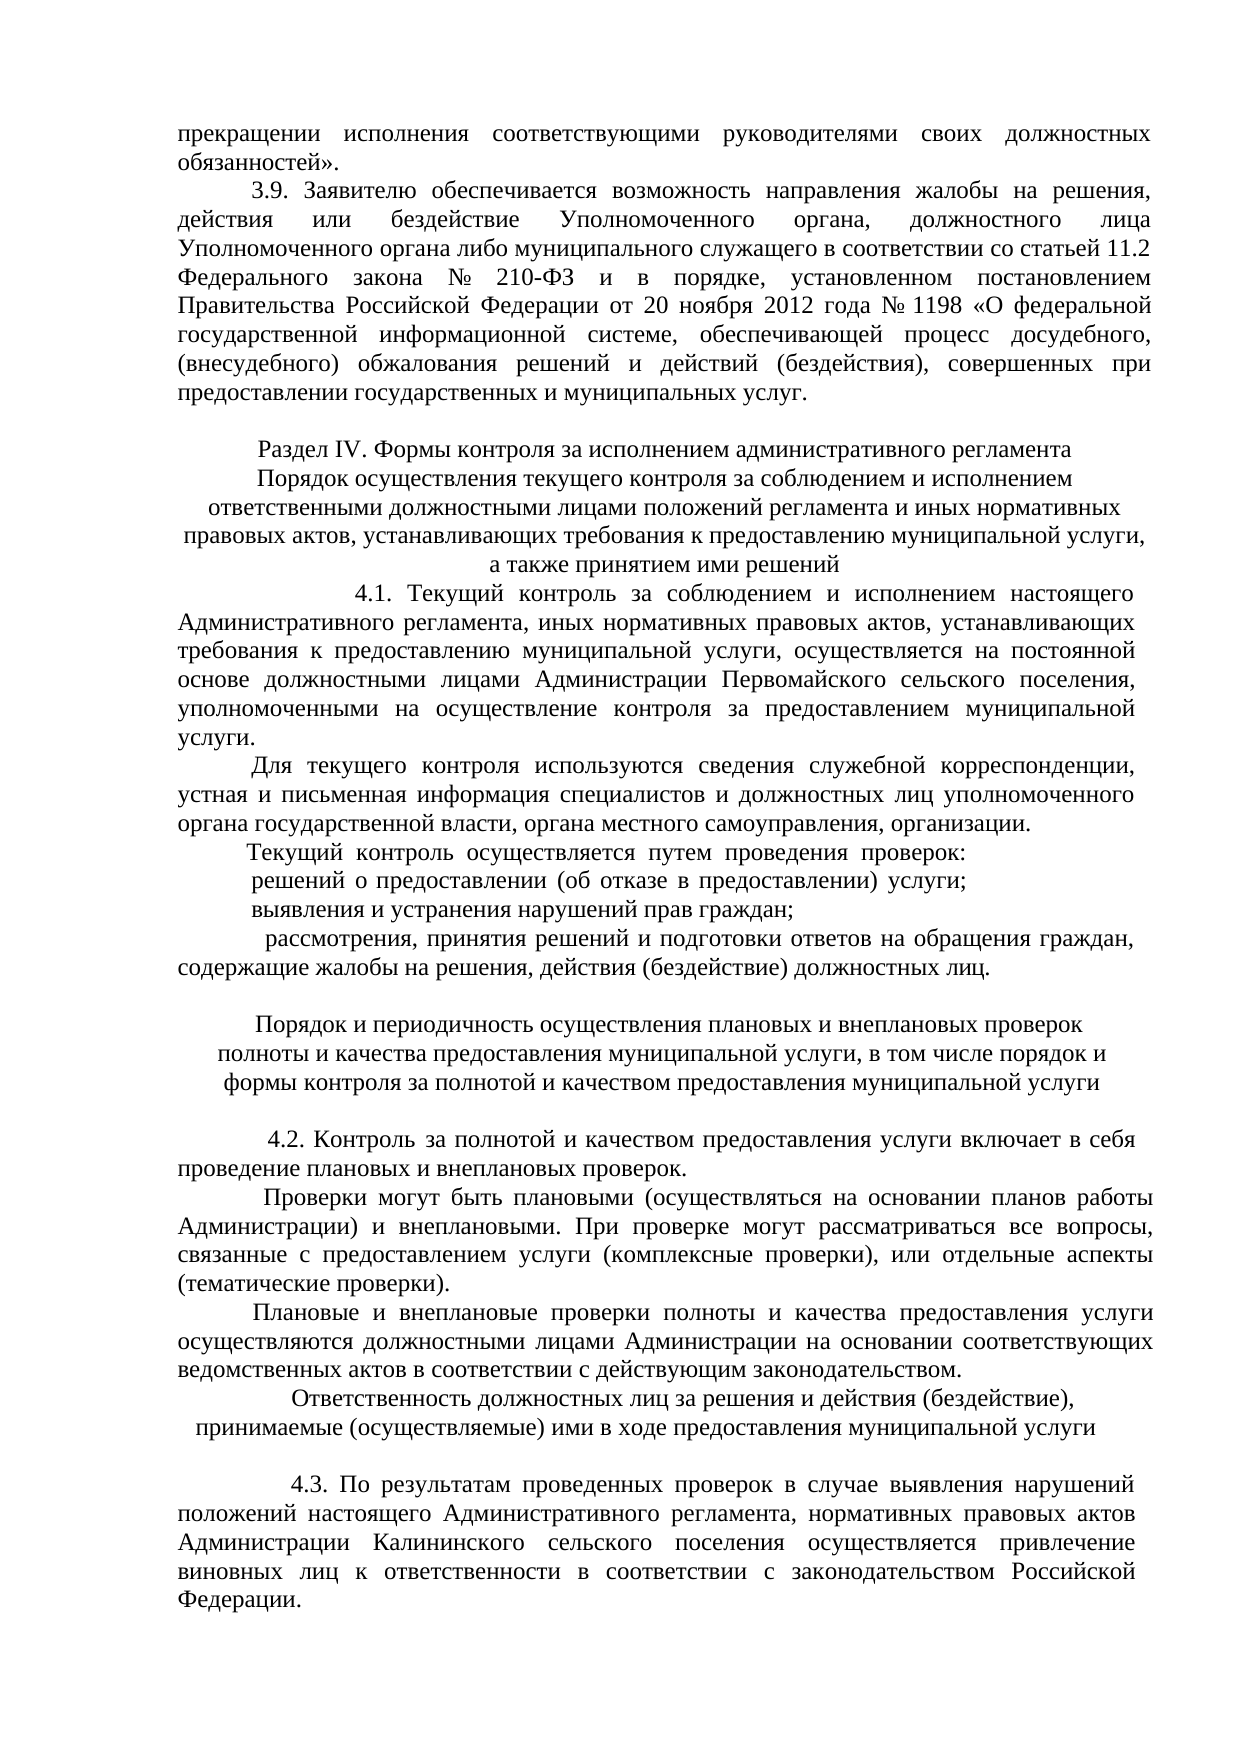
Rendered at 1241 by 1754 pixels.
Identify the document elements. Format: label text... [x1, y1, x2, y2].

text Раздел IV. Формы контроля за исполнением административного регламента [177, 434, 1152, 463]
text 4.3. По результатам проведенных проверок в случае выявления нарушений положений настоящего Административного регламента, нормативных правовых актов Администрации Калининского сельского поселения осуществляется привлечение виновных лиц к ответственности в соответствии с законодательством Российской Федерации. [177, 1469, 1136, 1613]
text 4.2. Контроль за полнотой и качеством предоставления услуги включает в себя проведение плановых и внеплановых проверок. [177, 1124, 1136, 1182]
text Ответственность должностных лиц за решения и действия (бездействие), принимаемые (осуществляемые) ими в ходе предоставления муниципальной услуги [177, 1383, 1114, 1441]
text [177, 118, 1152, 176]
text Порядок осуществления текущего контроля за соблюдением и исполнением ответственными должностными лицами положений регламента и иных нормативных правовых актов, устанавливающих требования к предоставлению муниципальной услуги, а также принятием ими решений [177, 463, 1152, 578]
text рассмотрения, принятия решений и подготовки ответов на обращения граждан, содержащие жалобы на решения, действия (бездействие) должностных лиц. [177, 923, 1136, 981]
text Порядок и периодичность осуществления плановых и внеплановых проверок полноты и качества предоставления муниципальной услуги, в том числе порядок и формы контроля за полнотой и качеством предоставления муниципальной услуги [204, 1009, 1119, 1096]
text 3.9. Заявителю обеспечивается возможность направления жалобы на решения, действия или бездействие Уполномоченного органа, должностного лица Уполномоченного органа либо муниципального служащего в соответствии со статьей 11.2 Федерального закона № 210-ФЗ и в порядке, установленном постановлением Правительства Российской Федерации от 20 ноября 2012 года № 1198 «О федеральной государственной информационной системе, обеспечивающей процесс досудебного, (внесудебного) обжалования решений и действий (бездействия), совершенных при предоставлении государственных и муниципальных услуг. [177, 176, 1152, 406]
text Проверки могут быть плановыми (осуществляться на основании планов работы Администрации) и внеплановыми. При проверке могут рассматриваться все вопросы, связанные с предоставлением услуги (комплексные проверки), или отдельные аспекты (тематические проверки). [177, 1182, 1154, 1297]
text Плановые и внеплановые проверки полноты и качества предоставления услуги осуществляются должностными лицами Администрации на основании соответствующих ведомственных актов в соответствии с действующим законодательством. [177, 1297, 1154, 1383]
text 4.1. Текущий контроль за соблюдением и исполнением настоящего Административного регламента, иных нормативных правовых актов, устанавливающих требования к предоставлению муниципальной услуги, осуществляется на постоянной основе должностными лицами Администрации Первомайского сельского поселения, уполномоченными на осуществление контроля за предоставлением муниципальной услуги. [177, 578, 1136, 751]
text Текущий контроль осуществляется путем проведения проверок: решений о предоставлении (об отказе в предоставлении) услуги; выявления и устранения нарушений прав граждан; [246, 837, 967, 923]
text Для текущего контроля используются сведения служебной корреспонденции, устная и письменная информация специалистов и должностных лиц уполномоченного органа государственной власти, органа местного самоуправления, организации. [177, 751, 1136, 837]
